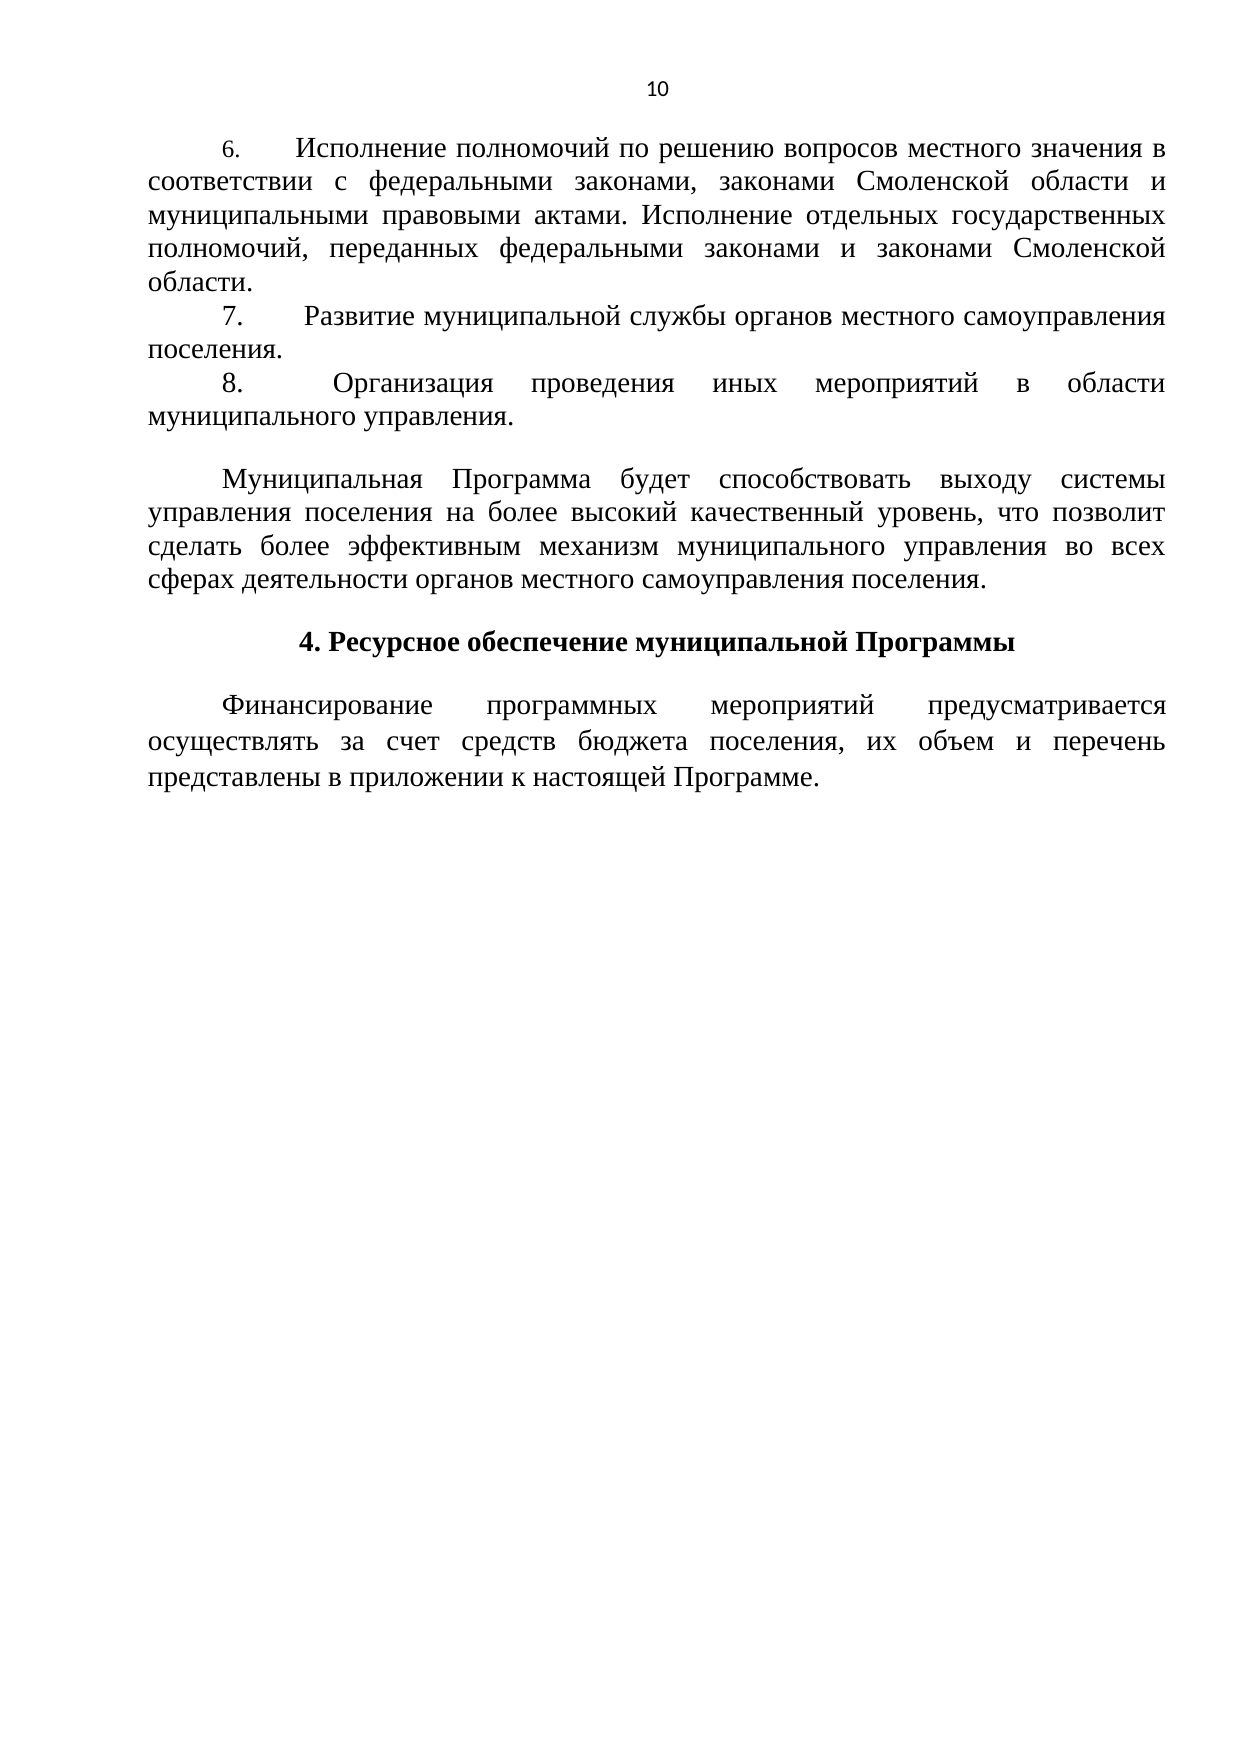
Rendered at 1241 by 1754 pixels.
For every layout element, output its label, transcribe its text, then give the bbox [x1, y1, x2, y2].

text Муниципальная Программа будет способствовать выходу системы управления поселения на более высокий качественный уровень, что позволит сделать более эффективным механизм муниципального управления во всех сферах деятельности органов местного самоуправления поселения. [148, 461, 1167, 595]
text 4. Ресурсное обеспечение муниципальной Программы [148, 624, 1167, 658]
list Организация проведения иных мероприятий в области муниципального управления. [148, 365, 1167, 432]
list Развитие муниципальной службы органов местного самоуправления поселения. [148, 298, 1167, 365]
text Финансирование программных мероприятий предусматривается осуществлять за счет средств бюджета поселения, их объем и перечень представлены в приложении к настоящей Программе. [148, 687, 1167, 793]
list Исполнение полномочий по решению вопросов местного значения в соответствии с федеральными законами, законами Смоленской области и муниципальными правовыми актами. Исполнение отдельных государственных полномочий, переданных федеральными законами и законами Смоленской области. [148, 130, 1167, 298]
